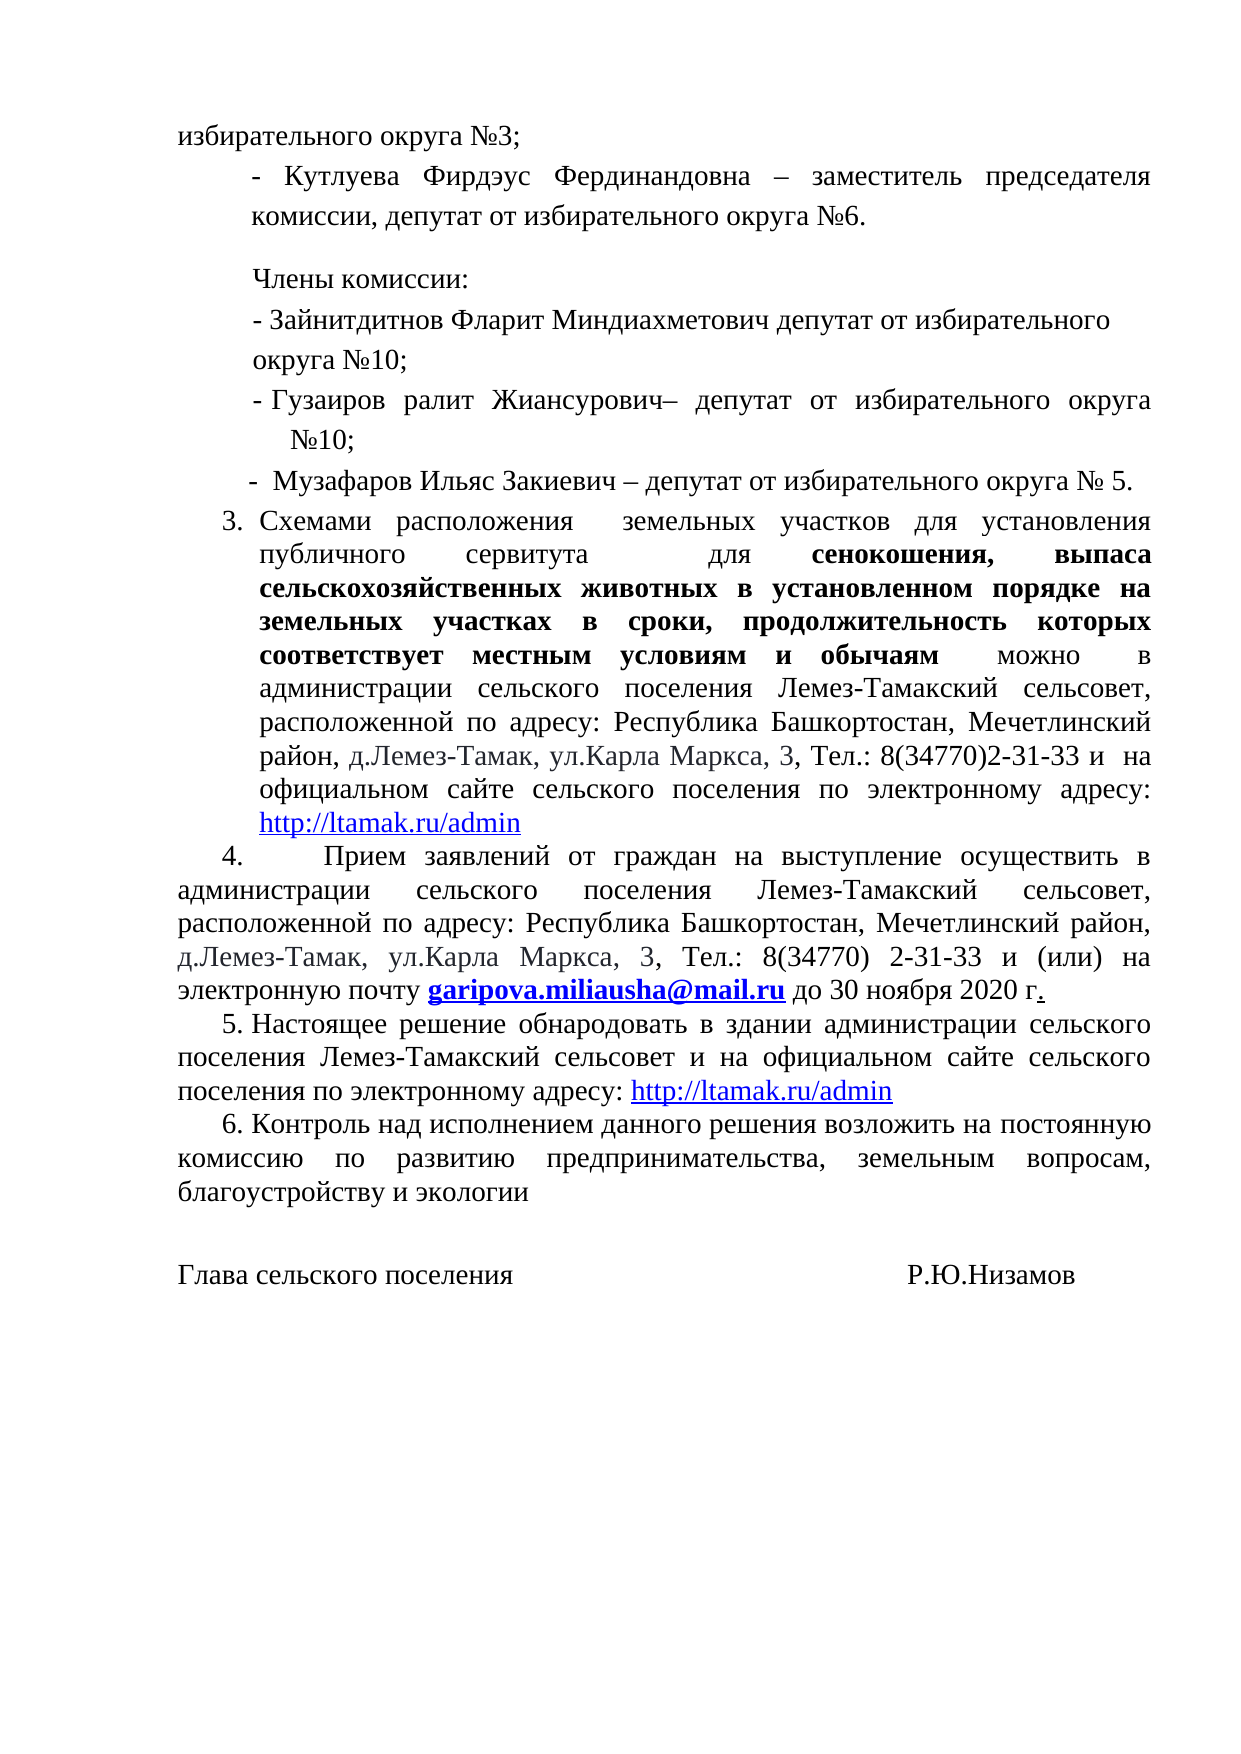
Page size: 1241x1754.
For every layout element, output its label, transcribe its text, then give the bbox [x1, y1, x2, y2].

list Схемами расположения земельных участков для установления публичного сервитута для сенокошения, выпаса сельскохозяйственных животных в установленном порядке на земельных участках в сроки, продолжительность которых соответствует местным условиям и обычаям можно в администрации сельского поселения Лемез-Тамакский сельсовет, расположенной по адресу: Республика Башкортостан, Мечетлинский район, д.Лемез-Тамак, ул.Карла Маркса, 3, Тел.: 8(34770)2-31-33 и на официальном сайте сельского поселения по электронному адресу: http://ltamak.ru/admin [222, 503, 1152, 838]
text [177, 118, 1152, 152]
text - Кутлуева Фирдэус Фердинандовна – заместитель председателя комиссии, депутат от избирательного округа №6. [251, 158, 1152, 232]
text - Музафаров Ильяс Закиевич – депутат от избирательного округа № 5. [233, 463, 1152, 496]
text Члены комиссии: [252, 262, 1152, 295]
text Глава сельского поселения Р.Ю.Низамов [177, 1257, 1152, 1291]
list Настоящее решение обнародовать в здании администрации сельского поселения Лемез-Тамакский сельсовет и на официальном сайте сельского поселения по электронному адресу: http://ltamak.ru/admin [177, 1006, 1152, 1107]
list Гузаиров ралит Жиансурович– депутат от избирательного округа №10; [252, 382, 1152, 456]
list Прием заявлений от граждан на выступление осуществить в администрации сельского поселения Лемез-Тамакский сельсовет, расположенной по адресу: Республика Башкортостан, Мечетлинский район, д.Лемез-Тамак, ул.Карла Маркса, 3, Тел.: 8(34770) 2-31-33 и (или) на электронную почту garipova.miliausha@mail.ru до 30 ноября 2020 г. [177, 838, 1152, 1006]
list Контроль над исполнением данного решения возложить на постоянную комиссию по развитию предпринимательства, земельным вопросам, благоустройству и экологии [177, 1107, 1152, 1207]
text - Зайнитдитнов Фларит Миндиахметович депутат от избирательного округа №10; [252, 302, 1152, 376]
